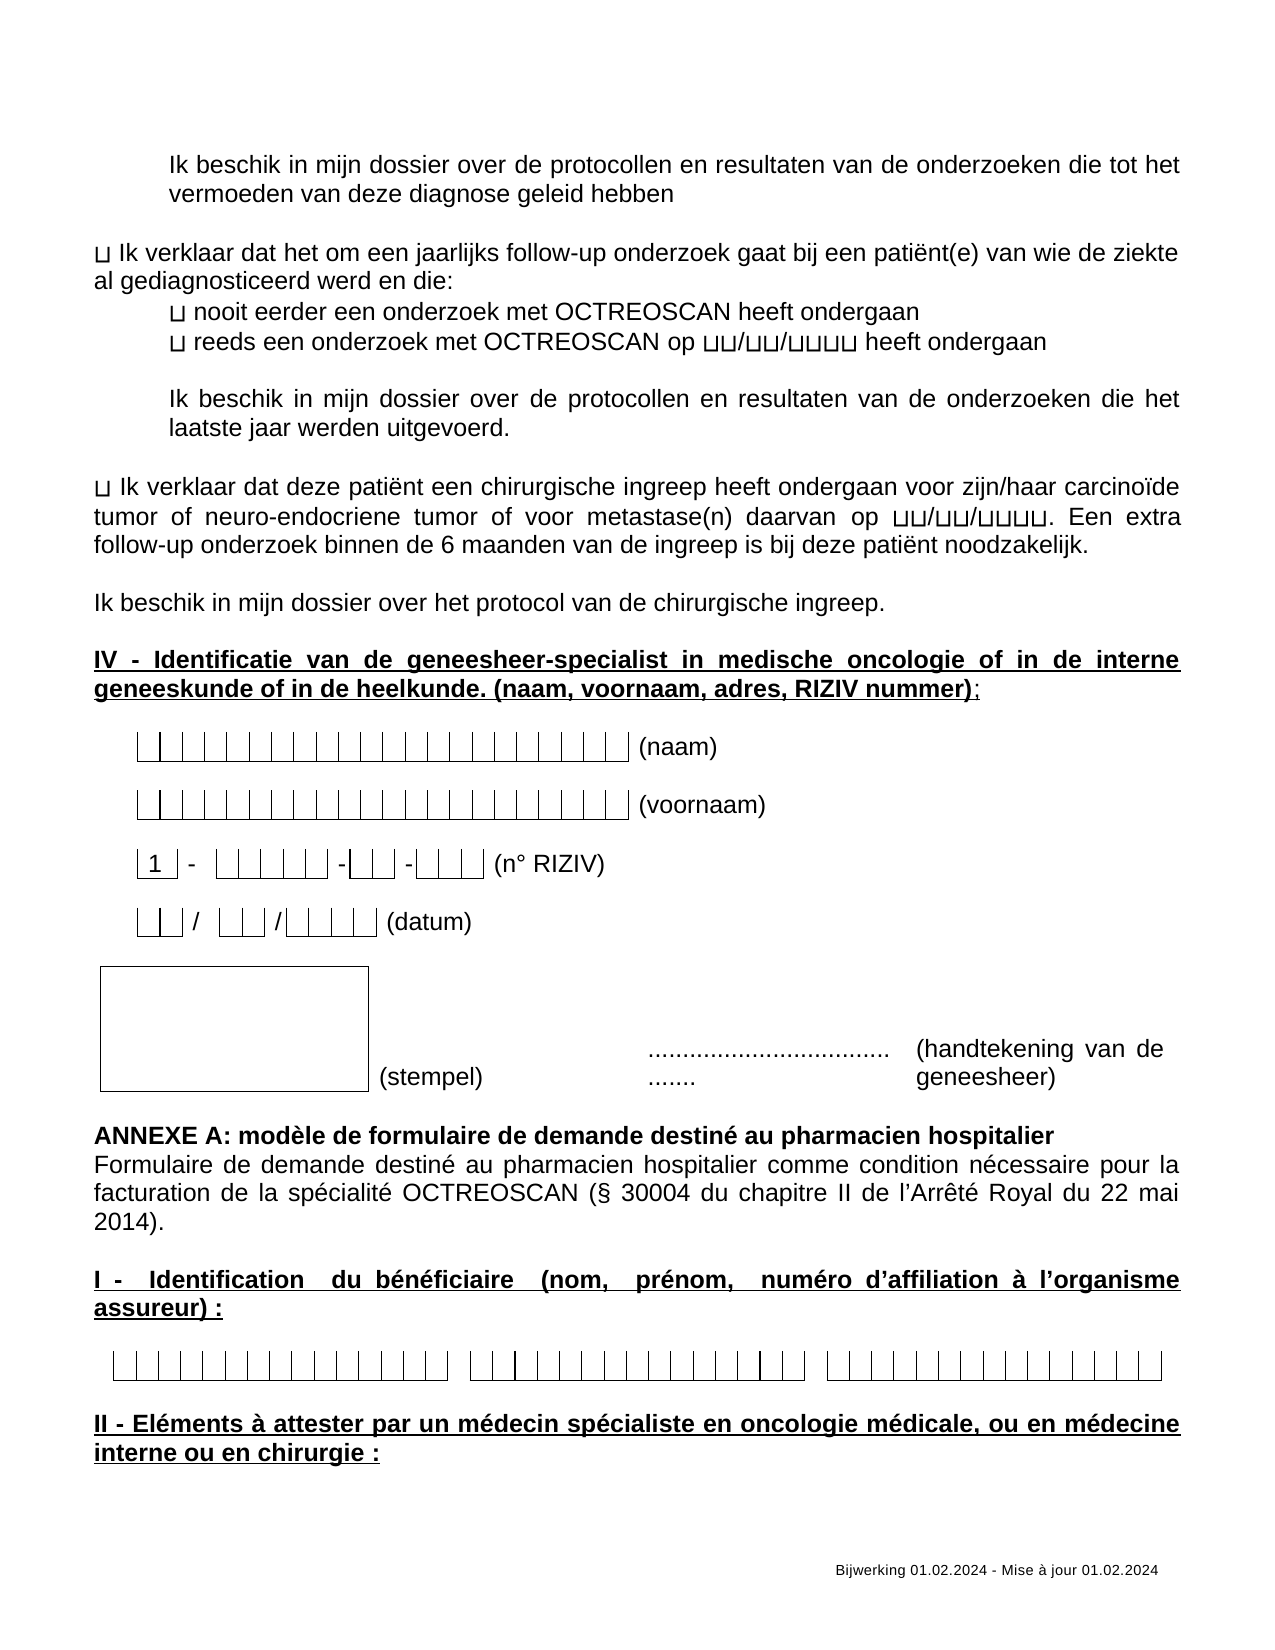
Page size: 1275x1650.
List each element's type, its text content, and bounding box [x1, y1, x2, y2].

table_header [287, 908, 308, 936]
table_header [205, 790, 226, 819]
text ⊔ nooit eerder een onderzoek met OCTREOSCAN heeft ondergaan [94, 295, 1181, 325]
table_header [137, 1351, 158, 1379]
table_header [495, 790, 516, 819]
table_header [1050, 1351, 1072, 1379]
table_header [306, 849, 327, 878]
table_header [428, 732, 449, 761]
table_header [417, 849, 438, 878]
text I - Identification du bénéficiaire (nom, prénom, numéro d’affiliation à l’organisme assureur) : [94, 1264, 1181, 1290]
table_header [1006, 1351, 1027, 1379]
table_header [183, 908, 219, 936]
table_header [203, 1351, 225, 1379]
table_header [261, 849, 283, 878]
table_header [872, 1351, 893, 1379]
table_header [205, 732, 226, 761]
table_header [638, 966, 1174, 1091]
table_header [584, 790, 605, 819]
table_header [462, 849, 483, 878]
text Ik beschik in mijn dossier over het protocol van de chirurgische ingreep. [94, 588, 1181, 617]
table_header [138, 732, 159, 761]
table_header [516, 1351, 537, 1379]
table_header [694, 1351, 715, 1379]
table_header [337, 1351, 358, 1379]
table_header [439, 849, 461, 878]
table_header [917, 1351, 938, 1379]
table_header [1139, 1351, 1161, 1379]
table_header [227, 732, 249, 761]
text ⊔ Ik verklaar dat het om een jaarlijks follow-up onderzoek gaat bij een patiënt(e) van wie de ziekte al gediagnosticeerd werd en die: [94, 236, 1181, 295]
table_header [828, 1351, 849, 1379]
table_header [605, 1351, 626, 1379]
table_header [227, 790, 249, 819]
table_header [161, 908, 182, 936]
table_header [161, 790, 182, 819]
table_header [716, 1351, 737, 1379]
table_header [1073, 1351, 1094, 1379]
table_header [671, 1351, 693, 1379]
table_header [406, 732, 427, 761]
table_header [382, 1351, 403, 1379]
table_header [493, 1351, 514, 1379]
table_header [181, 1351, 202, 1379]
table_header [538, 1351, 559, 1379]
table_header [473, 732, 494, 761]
text Ik beschik in mijn dossier over de protocollen en resultaten van de onderzoeken die tot het vermoeden van deze diagnose geleid hebben [169, 150, 1181, 207]
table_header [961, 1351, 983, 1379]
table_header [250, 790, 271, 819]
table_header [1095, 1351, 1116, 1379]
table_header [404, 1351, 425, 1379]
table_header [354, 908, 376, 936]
text Formulaire de demande destiné au pharmacien hospitalier comme condition nécessaire pour la facturation de la spécialité OCTREOSCAN (§ 30004 du chapitre II de l’Arrêté Royal du 22 mai 2014). [94, 1149, 1181, 1236]
text II - Eléments à attester par un médecin spécialiste en oncologie médicale, ou en médecine interne ou en chirurgie : [94, 1409, 1181, 1434]
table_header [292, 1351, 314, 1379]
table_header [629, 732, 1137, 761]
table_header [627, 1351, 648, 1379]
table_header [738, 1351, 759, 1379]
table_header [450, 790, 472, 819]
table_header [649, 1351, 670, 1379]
text Ik beschik in mijn dossier over de protocollen en resultaten van de onderzoeken die het laatste jaar werden uitgevoerd. [169, 384, 1181, 442]
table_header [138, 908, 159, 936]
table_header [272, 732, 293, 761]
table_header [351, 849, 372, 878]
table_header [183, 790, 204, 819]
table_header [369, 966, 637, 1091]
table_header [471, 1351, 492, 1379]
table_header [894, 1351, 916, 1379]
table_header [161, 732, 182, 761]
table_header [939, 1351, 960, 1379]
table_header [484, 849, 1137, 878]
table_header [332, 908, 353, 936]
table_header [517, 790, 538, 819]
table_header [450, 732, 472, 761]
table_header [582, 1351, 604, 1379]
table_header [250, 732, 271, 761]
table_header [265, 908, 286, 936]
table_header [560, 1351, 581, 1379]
text IV - Identificatie van de geneesheer-specialist in medische oncologie of in de interne geneeskunde of in de heelkunde. (naam, voornaam, adres, RIZIV nummer); [94, 646, 1181, 670]
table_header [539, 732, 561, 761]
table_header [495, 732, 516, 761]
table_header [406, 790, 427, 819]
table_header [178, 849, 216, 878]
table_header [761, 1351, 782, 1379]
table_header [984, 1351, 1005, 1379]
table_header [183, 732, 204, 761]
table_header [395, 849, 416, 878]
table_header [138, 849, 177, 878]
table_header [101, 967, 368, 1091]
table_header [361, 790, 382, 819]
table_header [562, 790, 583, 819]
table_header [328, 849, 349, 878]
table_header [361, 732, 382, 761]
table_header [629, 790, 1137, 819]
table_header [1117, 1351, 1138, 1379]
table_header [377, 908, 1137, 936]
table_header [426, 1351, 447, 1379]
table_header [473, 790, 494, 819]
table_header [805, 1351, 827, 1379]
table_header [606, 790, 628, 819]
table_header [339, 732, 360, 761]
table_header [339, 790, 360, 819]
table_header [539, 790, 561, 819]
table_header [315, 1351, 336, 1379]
text ⊔ reeds een onderzoek met OCTREOSCAN op ⊔⊔/⊔⊔/⊔⊔⊔⊔ heeft ondergaan [94, 325, 1181, 355]
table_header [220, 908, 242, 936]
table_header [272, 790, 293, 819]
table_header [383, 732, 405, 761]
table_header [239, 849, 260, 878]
text ⊔ Ik verklaar dat deze patiënt een chirurgische ingreep heeft ondergaan voor zijn/haar carcinoïde tumor of neuro-endocriene tumor of voor metastase(n) daarvan op ⊔⊔/⊔⊔/⊔⊔⊔⊔. Een extra follow-up onderzoek binnen de 6 maanden van de ingreep is bij deze patiënt noodzakelijk. [94, 470, 1181, 559]
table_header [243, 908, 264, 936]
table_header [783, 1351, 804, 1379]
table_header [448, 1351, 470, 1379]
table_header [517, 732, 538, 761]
text IV - Identificatie van de geneesheer-specialist in medische oncologie of in de interne geneeskunde of in de heelkunde. (naam, voornaam, adres, RIZIV nummer); [94, 672, 1181, 703]
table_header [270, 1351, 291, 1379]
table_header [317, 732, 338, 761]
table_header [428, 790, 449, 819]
text I - Identification du bénéficiaire (nom, prénom, numéro d’affiliation à l’organisme assureur) : [94, 1291, 1181, 1322]
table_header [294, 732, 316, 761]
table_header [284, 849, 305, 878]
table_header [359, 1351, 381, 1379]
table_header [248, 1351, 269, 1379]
text II - Eléments à attester par un médecin spécialiste en oncologie médicale, ou en médecine interne ou en chirurgie : [94, 1436, 1181, 1467]
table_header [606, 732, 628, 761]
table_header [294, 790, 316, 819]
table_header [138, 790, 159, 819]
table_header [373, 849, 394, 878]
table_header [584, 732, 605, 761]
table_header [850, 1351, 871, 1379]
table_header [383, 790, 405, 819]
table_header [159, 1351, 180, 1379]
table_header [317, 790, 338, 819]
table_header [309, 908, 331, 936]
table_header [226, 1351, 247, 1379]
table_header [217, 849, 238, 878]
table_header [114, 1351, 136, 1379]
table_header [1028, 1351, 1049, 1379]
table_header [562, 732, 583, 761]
text ANNEXE A: modèle de formulaire de demande destiné au pharmacien hospitalier [94, 1121, 1181, 1149]
